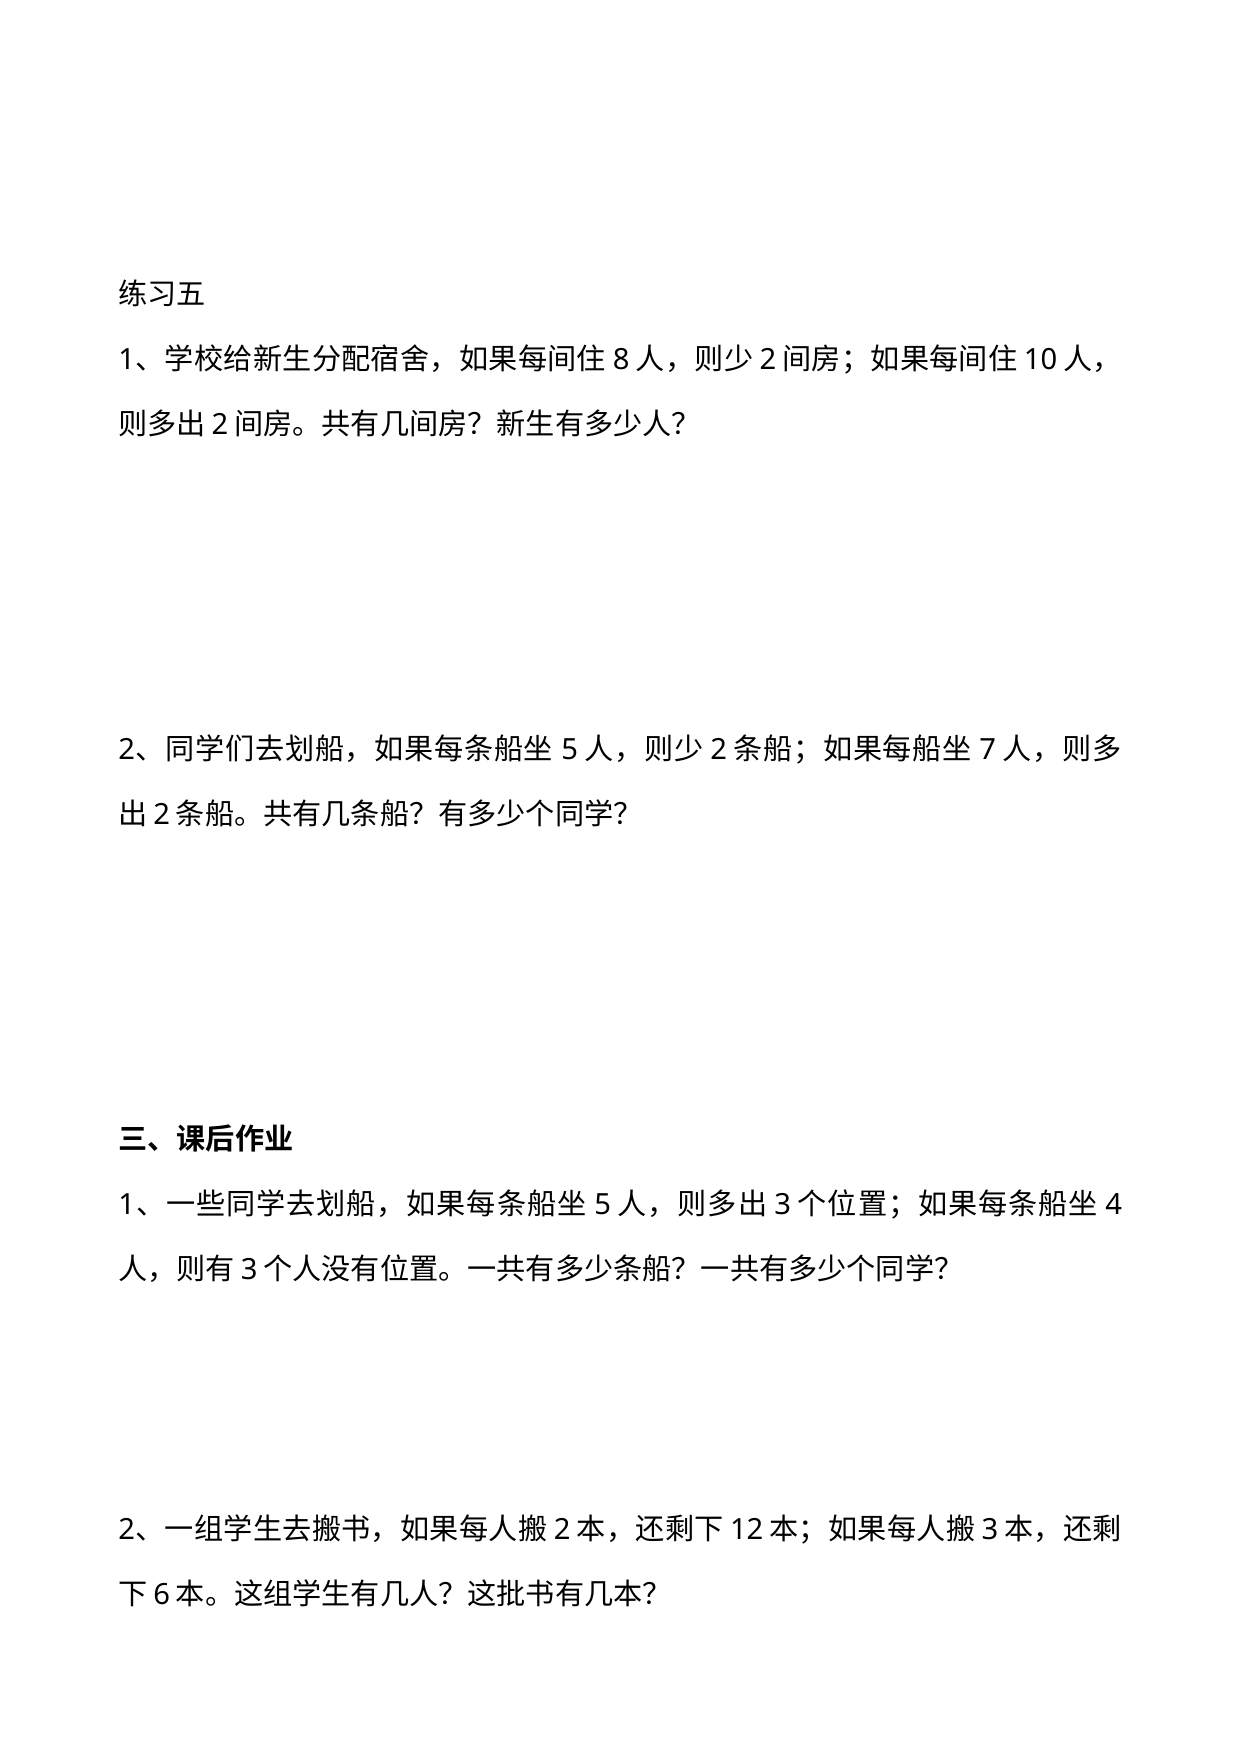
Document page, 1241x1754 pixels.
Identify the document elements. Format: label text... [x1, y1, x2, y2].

text 练习五 [118, 259, 1122, 324]
text 1、学校给新生分配宿舍，如果每间住8人，则少2间房；如果每间住10人，则多出2间房。共有几间房？新生有多少人？ [118, 324, 1122, 454]
text 1、一些同学去划船，如果每条船坐5人，则多出3个位置；如果每条船坐4人，则有3个人没有位置。一共有多少条船？一共有多少个同学？ [118, 1169, 1122, 1299]
text 2、同学们去划船，如果每条船坐5人，则少2条船；如果每船坐7人，则多出2条船。共有几条船？有多少个同学？ [118, 714, 1122, 844]
text 2、一组学生去搬书，如果每人搬2本，还剩下12本；如果每人搬3本，还剩下6本。这组学生有几人？这批书有几本？ [118, 1494, 1122, 1624]
text 三、课后作业 [118, 1104, 1122, 1169]
